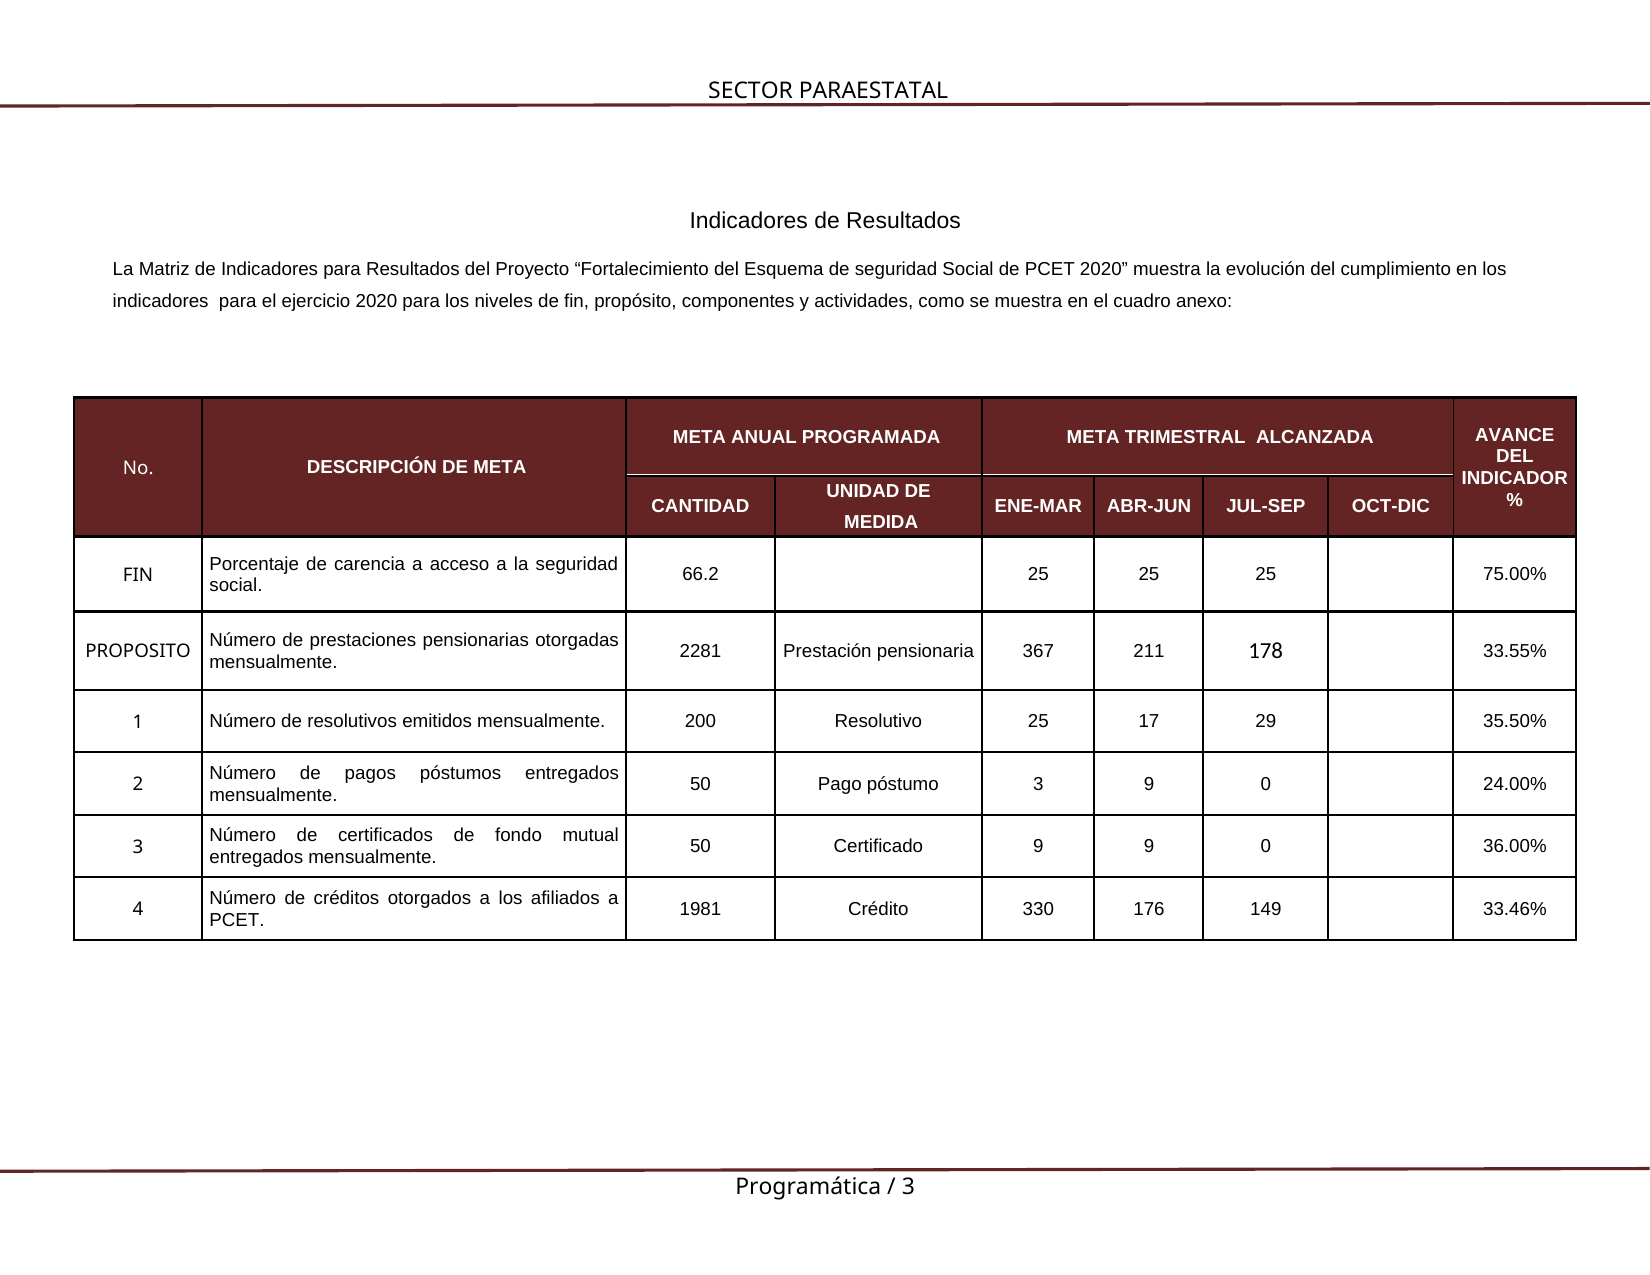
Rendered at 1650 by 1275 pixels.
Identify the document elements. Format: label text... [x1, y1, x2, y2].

table_cell 176 [1095, 878, 1202, 938]
table_cell Prestación pensionaria [776, 613, 981, 688]
table_cell 0 [1204, 816, 1327, 876]
table_cell 50 [627, 816, 774, 876]
table_cell 33.46% [1454, 878, 1575, 938]
table_cell 367 [983, 613, 1093, 688]
table_cell 25 [1204, 538, 1327, 610]
table_cell [1329, 816, 1452, 876]
table_header DESCRIPCIÓN DE META [203, 399, 625, 535]
table_cell 0 [1204, 753, 1327, 813]
table_cell 3 [75, 816, 201, 876]
table_cell Número de prestaciones pensionarias otorgadas mensualmente. [203, 613, 625, 688]
table_cell 178 [1204, 613, 1327, 688]
table_cell 35.50% [1454, 691, 1575, 751]
table_cell Número de certificados de fondo mutual entregados mensualmente. [203, 816, 625, 876]
table_cell JUL-SEP [1204, 477, 1327, 535]
table_cell Número de créditos otorgados a los afiliados a PCET. [203, 878, 625, 938]
table_cell [1329, 878, 1452, 938]
table_cell 330 [983, 878, 1093, 938]
table_cell 75.00% [1454, 538, 1575, 610]
table_cell Pago póstumo [776, 753, 981, 813]
table_cell ENE-MAR [983, 477, 1093, 535]
table_cell OCT-DIC [1329, 477, 1453, 535]
table_cell 25 [1095, 538, 1202, 610]
table_cell 9 [1095, 816, 1202, 876]
table_header No. [75, 399, 201, 535]
table_cell 66.2 [627, 538, 774, 610]
table_cell CANTIDAD [627, 477, 774, 535]
table_cell 50 [627, 753, 774, 813]
table_cell UNIDAD DE [776, 477, 981, 506]
table_header META ANUAL PROGRAMADA [627, 399, 981, 474]
table_cell FIN [75, 538, 201, 610]
table_cell 149 [1204, 878, 1327, 938]
table_cell 2281 [627, 613, 774, 688]
table_cell 36.00% [1454, 816, 1575, 876]
table_cell Certificado [776, 816, 981, 876]
table_cell 2 [75, 753, 201, 813]
table_cell Número de pagos póstumos entregados mensualmente. [203, 753, 625, 813]
table_cell 25 [983, 538, 1093, 610]
table_cell 9 [1095, 753, 1202, 813]
table_cell 1981 [627, 878, 774, 938]
table_cell 29 [1204, 691, 1327, 751]
table_cell 1 [75, 691, 201, 751]
table_cell 33.55% [1454, 613, 1575, 688]
table_cell Número de resolutivos emitidos mensualmente. [203, 691, 625, 751]
text Indicadores de Resultados [112, 207, 1537, 233]
table_header META TRIMESTRAL ALCANZADA [983, 399, 1453, 474]
table_cell 200 [627, 691, 774, 751]
table_cell [1329, 691, 1452, 751]
table_cell 9 [983, 816, 1093, 876]
table_cell Crédito [776, 878, 981, 938]
table_cell MEDIDA [776, 506, 981, 535]
table_cell ABR-JUN [1095, 477, 1202, 535]
table_cell 24.00% [1454, 753, 1575, 813]
table_cell 4 [75, 878, 201, 938]
table_cell PROPOSITO [75, 613, 201, 688]
table_cell 211 [1095, 613, 1202, 688]
table_cell [776, 538, 981, 610]
table_cell 25 [983, 691, 1093, 751]
table_header AVANCE DEL INDICADOR % [1454, 399, 1575, 535]
table_cell 17 [1095, 691, 1202, 751]
table_cell [1329, 613, 1452, 688]
table_cell Resolutivo [776, 691, 981, 751]
table_cell [1329, 538, 1452, 610]
table_cell [1329, 753, 1452, 813]
table_cell Porcentaje de carencia a acceso a la seguridad social. [203, 538, 625, 610]
table_cell 3 [983, 753, 1093, 813]
text La Matriz de Indicadores para Resultados del Proyecto “Fortalecimiento del Esquema de seguridad Social de PCET 2020” muestra la evolución del cumplimiento en los indicadores para el ejercicio 2020 para los niveles de fin, propósito, componentes y actividades, como se muestra en el cuadro anexo: [112, 258, 1537, 312]
